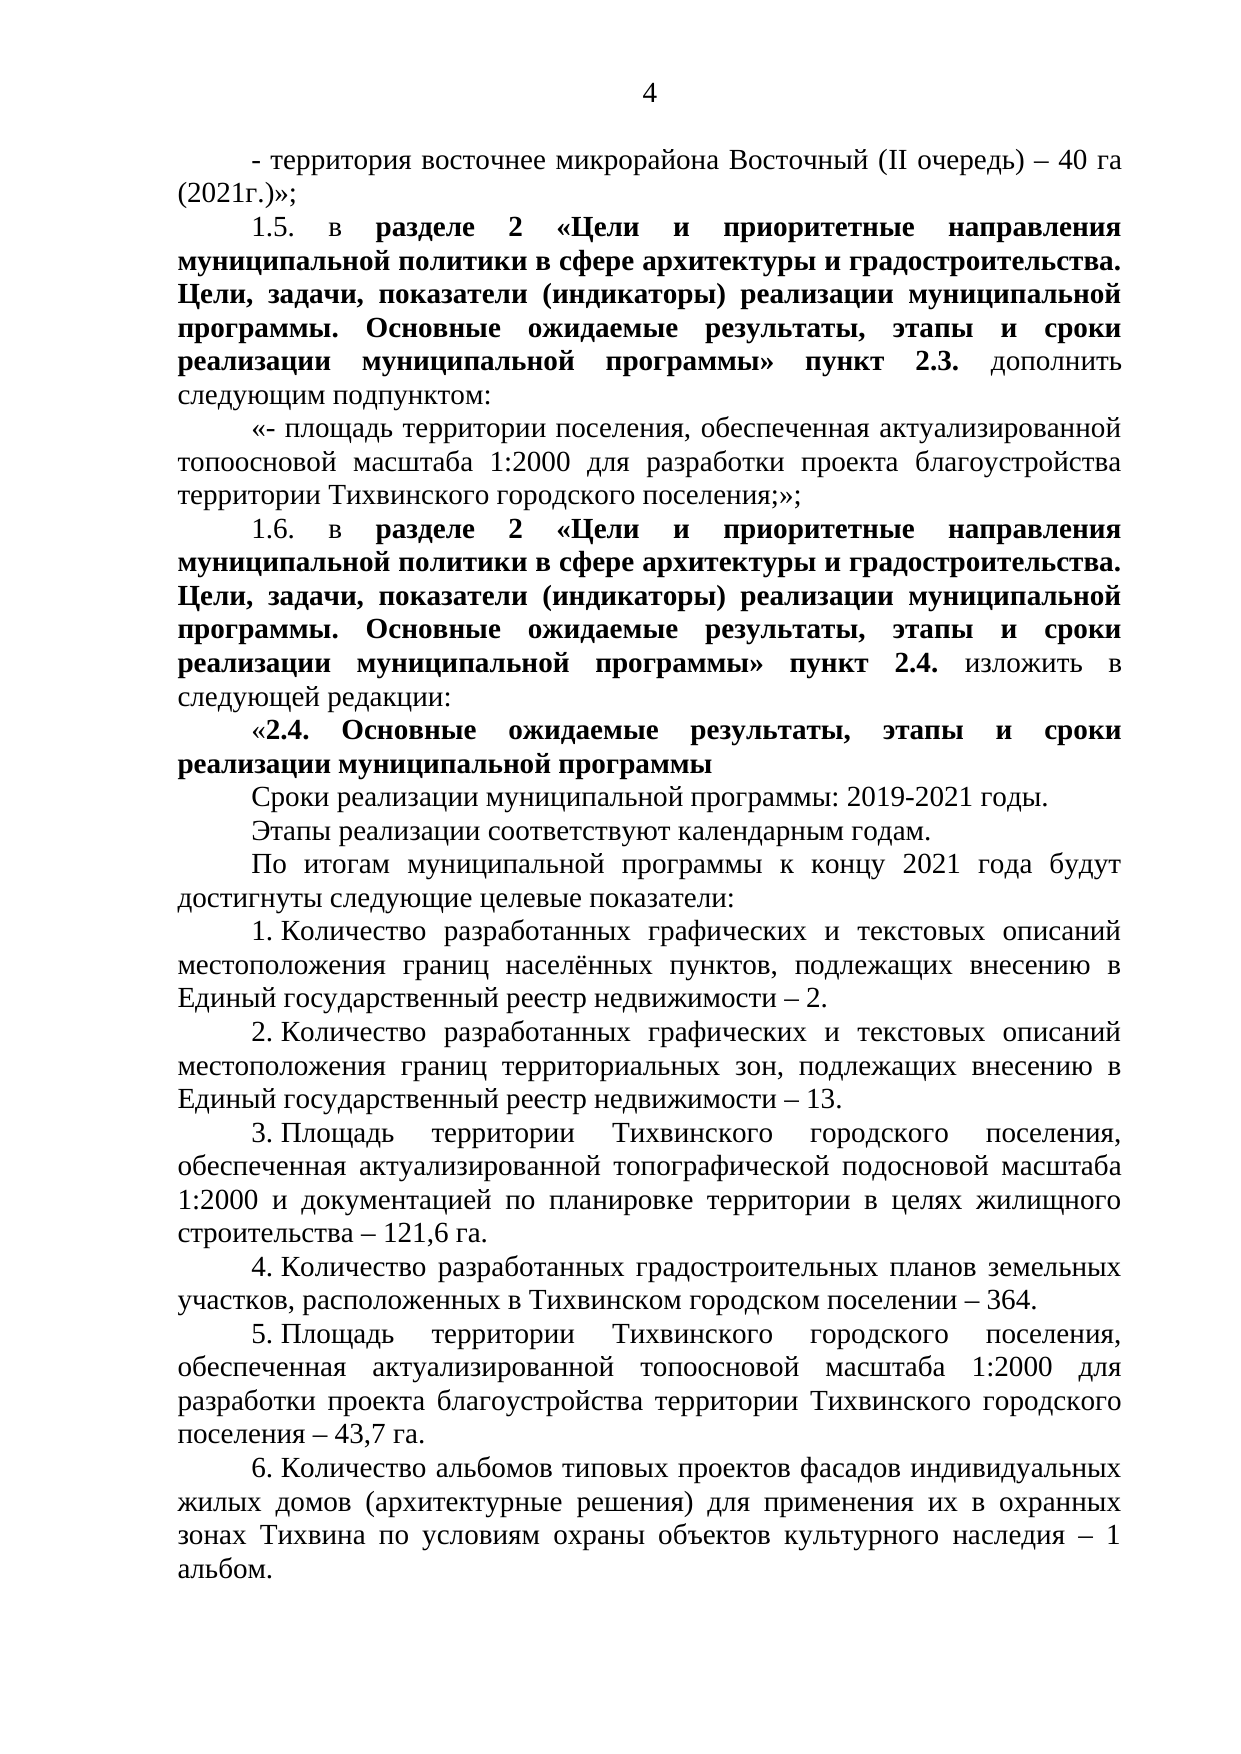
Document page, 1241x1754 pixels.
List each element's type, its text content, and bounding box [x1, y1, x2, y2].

list Количество разработанных графических и текстовых описаний местоположения границ населённых пунктов, подлежащих внесению в Единый государственный реестр недвижимости – 2. [177, 913, 1122, 1014]
text «- площадь территории поселения, обеспеченная актуализированной топоосновой масштаба 1:2000 для разработки проекта благоустройства территории Тихвинского городского поселения;»; [177, 410, 1122, 511]
text Этапы реализации соответствуют календарным годам. [177, 813, 1122, 846]
text По итогам муниципальной программы к концу 2021 года будут достигнуты следующие целевые показатели: [177, 846, 1122, 913]
list Площадь территории Тихвинского городского поселения, обеспеченная актуализированной топографической подосновой масштаба 1:2000 и документацией по планировке территории в целях жилищного строительства – 121,6 га. [177, 1115, 1122, 1249]
text 1.5. в разделе 2 «Цели и приоритетные направления муниципальной политики в сфере архитектуры и градостроительства. Цели, задачи, показатели (индикаторы) реализации муниципальной программы. Основные ожидаемые результаты, этапы и сроки реализации муниципальной программы» пункт 2.3. дополнить следующим подпунктом: [177, 209, 1122, 410]
text 1.6. в разделе 2 «Цели и приоритетные направления муниципальной политики в сфере архитектуры и градостроительства. Цели, задачи, показатели (индикаторы) реализации муниципальной программы. Основные ожидаемые результаты, этапы и сроки реализации муниципальной программы» пункт 2.4. изложить в следующей редакции: [177, 511, 1122, 712]
list Площадь территории Тихвинского городского поселения, обеспеченная актуализированной топоосновой масштаба 1:2000 для разработки проекта благоустройства территории Тихвинского городского поселения – 43,7 га. [177, 1316, 1122, 1450]
text Сроки реализации муниципальной программы: 2019-2021 годы. [177, 779, 1122, 813]
list Количество альбомов типовых проектов фасадов индивидуальных жилых домов (архитектурные решения) для применения их в охранных зонах Тихвина по условиям охраны объектов культурного наследия – 1 альбом. [177, 1450, 1122, 1584]
list Количество разработанных градостроительных планов земельных участков, расположенных в Тихвинском городском поселении – 364. [177, 1249, 1122, 1316]
text «2.4. Основные ожидаемые результаты, этапы и сроки реализации муниципальной программы [177, 712, 1122, 779]
list Количество разработанных графических и текстовых описаний местоположения границ территориальных зон, подлежащих внесению в Единый государственный реестр недвижимости – 13. [177, 1014, 1122, 1115]
text - территория восточнее микрорайона Восточный (II очередь) – 40 га (2021г.)»; [177, 142, 1122, 209]
